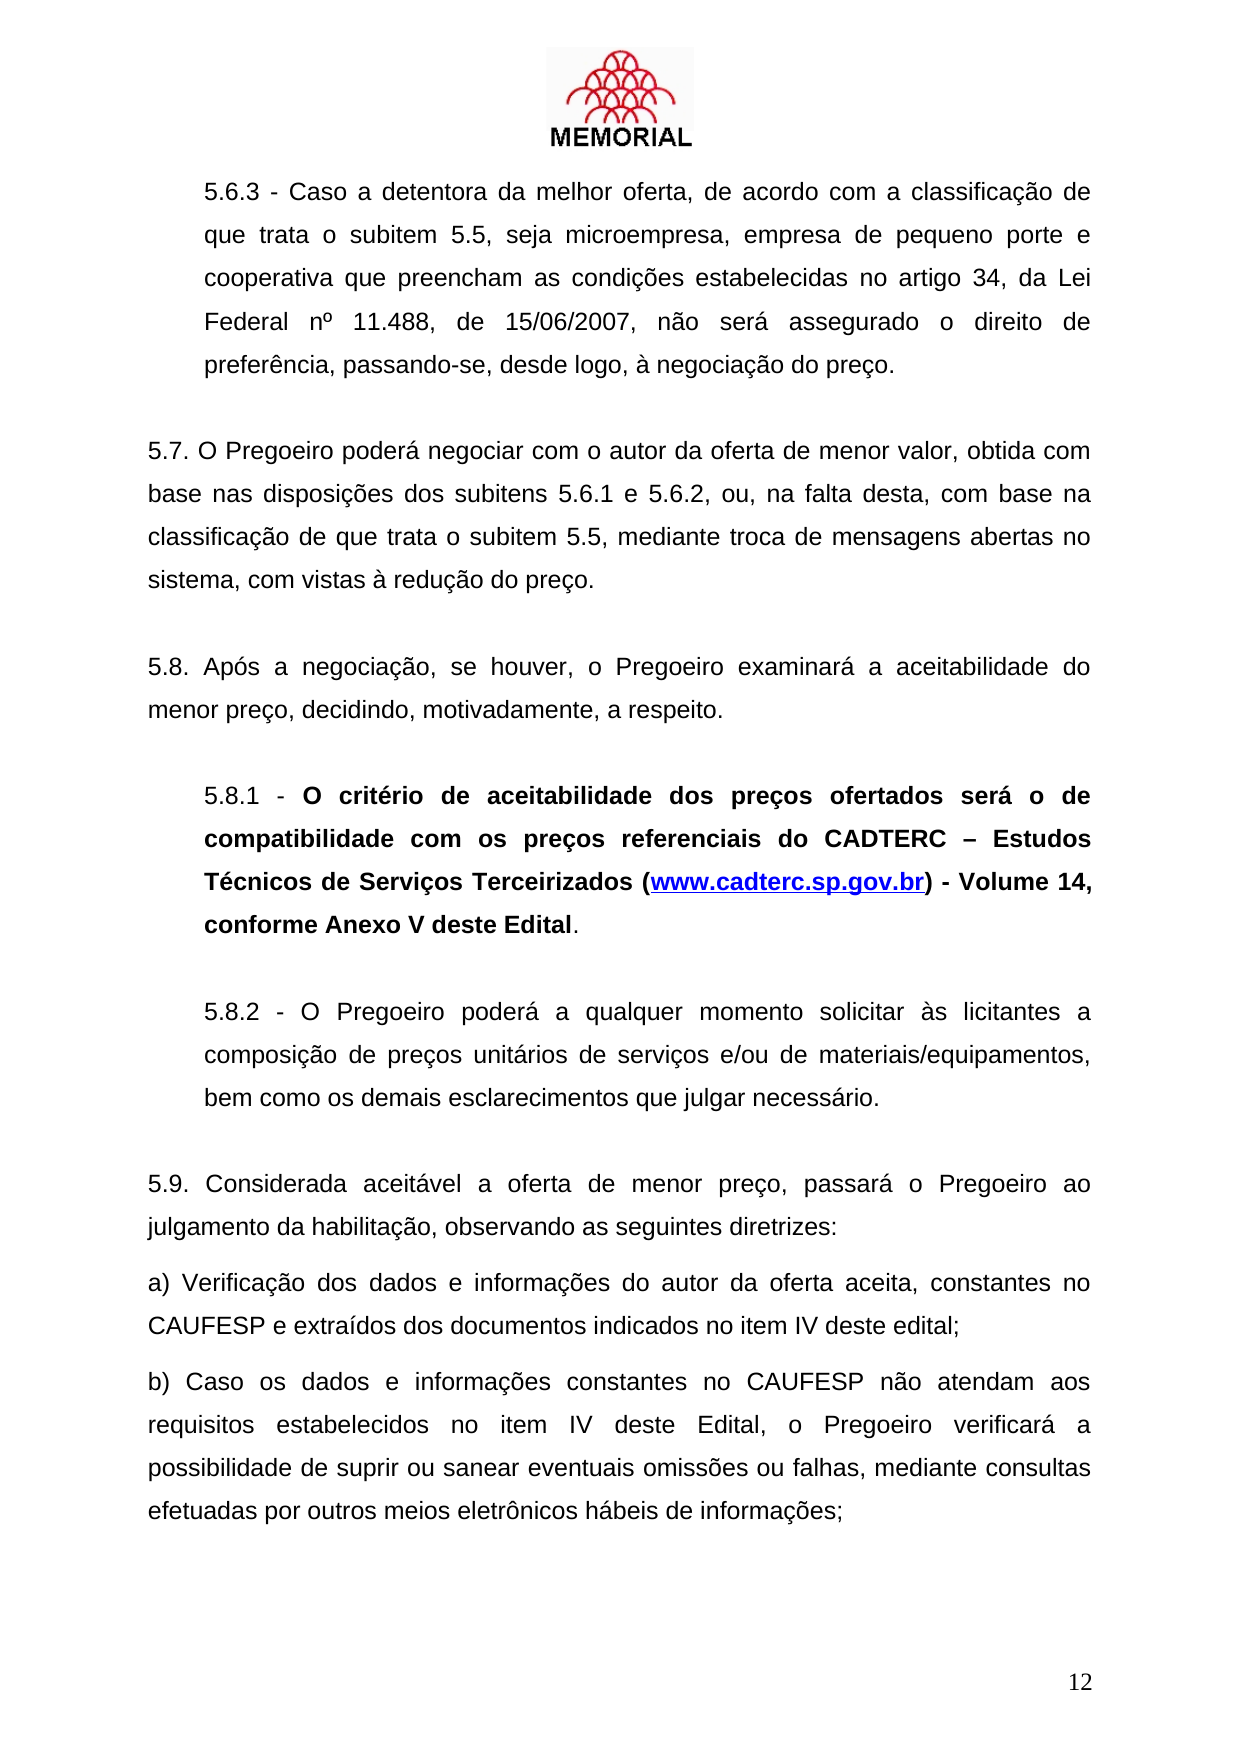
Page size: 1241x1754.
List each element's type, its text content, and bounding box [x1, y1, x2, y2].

picture [546, 47, 694, 156]
text 5.7. O Pregoeiro poderá negociar com o autor da oferta de menor valor, obtida com base nas disposições dos subitens 5.6.1 e 5.6.2, ou, na falta desta, com base na classificação de que trata o subitem 5.5, mediante troca de mensagens abertas no sistema, com vistas à redução do preço. [148, 436, 1092, 594]
text a) Verificação dos dados e informações do autor da oferta aceita, constantes no CAUFESP e extraídos dos documentos indicados no item IV deste edital; [148, 1268, 1092, 1340]
text 5.8.2 - O Pregoeiro poderá a qualquer momento solicitar às licitantes a composição de preços unitários de serviços e/ou de materiais/equipamentos, bem como os demais esclarecimentos que julgar necessário. [204, 997, 1092, 1112]
text 5.8. Após a negociação, se houver, o Pregoeiro examinará a aceitabilidade do menor preço, decidindo, motivadamente, a respeito. [148, 652, 1092, 723]
text b) Caso os dados e informações constantes no CAUFESP não atendam aos requisitos estabelecidos no item IV deste Edital, o Pregoeiro verificará a possibilidade de suprir ou sanear eventuais omissões ou falhas, mediante consultas efetuadas por outros meios eletrônicos hábeis de informações; [148, 1367, 1092, 1525]
text 5.9. Considerada aceitável a oferta de menor preço, passará o Pregoeiro ao julgamento da habilitação, observando as seguintes diretrizes: [148, 1169, 1092, 1241]
text 5.6.3 - Caso a detentora da melhor oferta, de acordo com a classificação de que trata o subitem 5.5, seja microempresa, empresa de pequeno porte e cooperativa que preencham as condições estabelecidas no artigo 34, da Lei Federal nº 11.488, de 15/06/2007, não será assegurado o direito de preferência, passando-se, desde logo, à negociação do preço. [204, 177, 1092, 378]
text 5.8.1 - O critério de aceitabilidade dos preços ofertados será o de compatibilidade com os preços referenciais do CADTERC – Estudos Técnicos de Serviços Terceirizados (www.cadterc.sp.gov.br) - Volume 14, conforme Anexo V deste Edital. [204, 781, 1092, 939]
